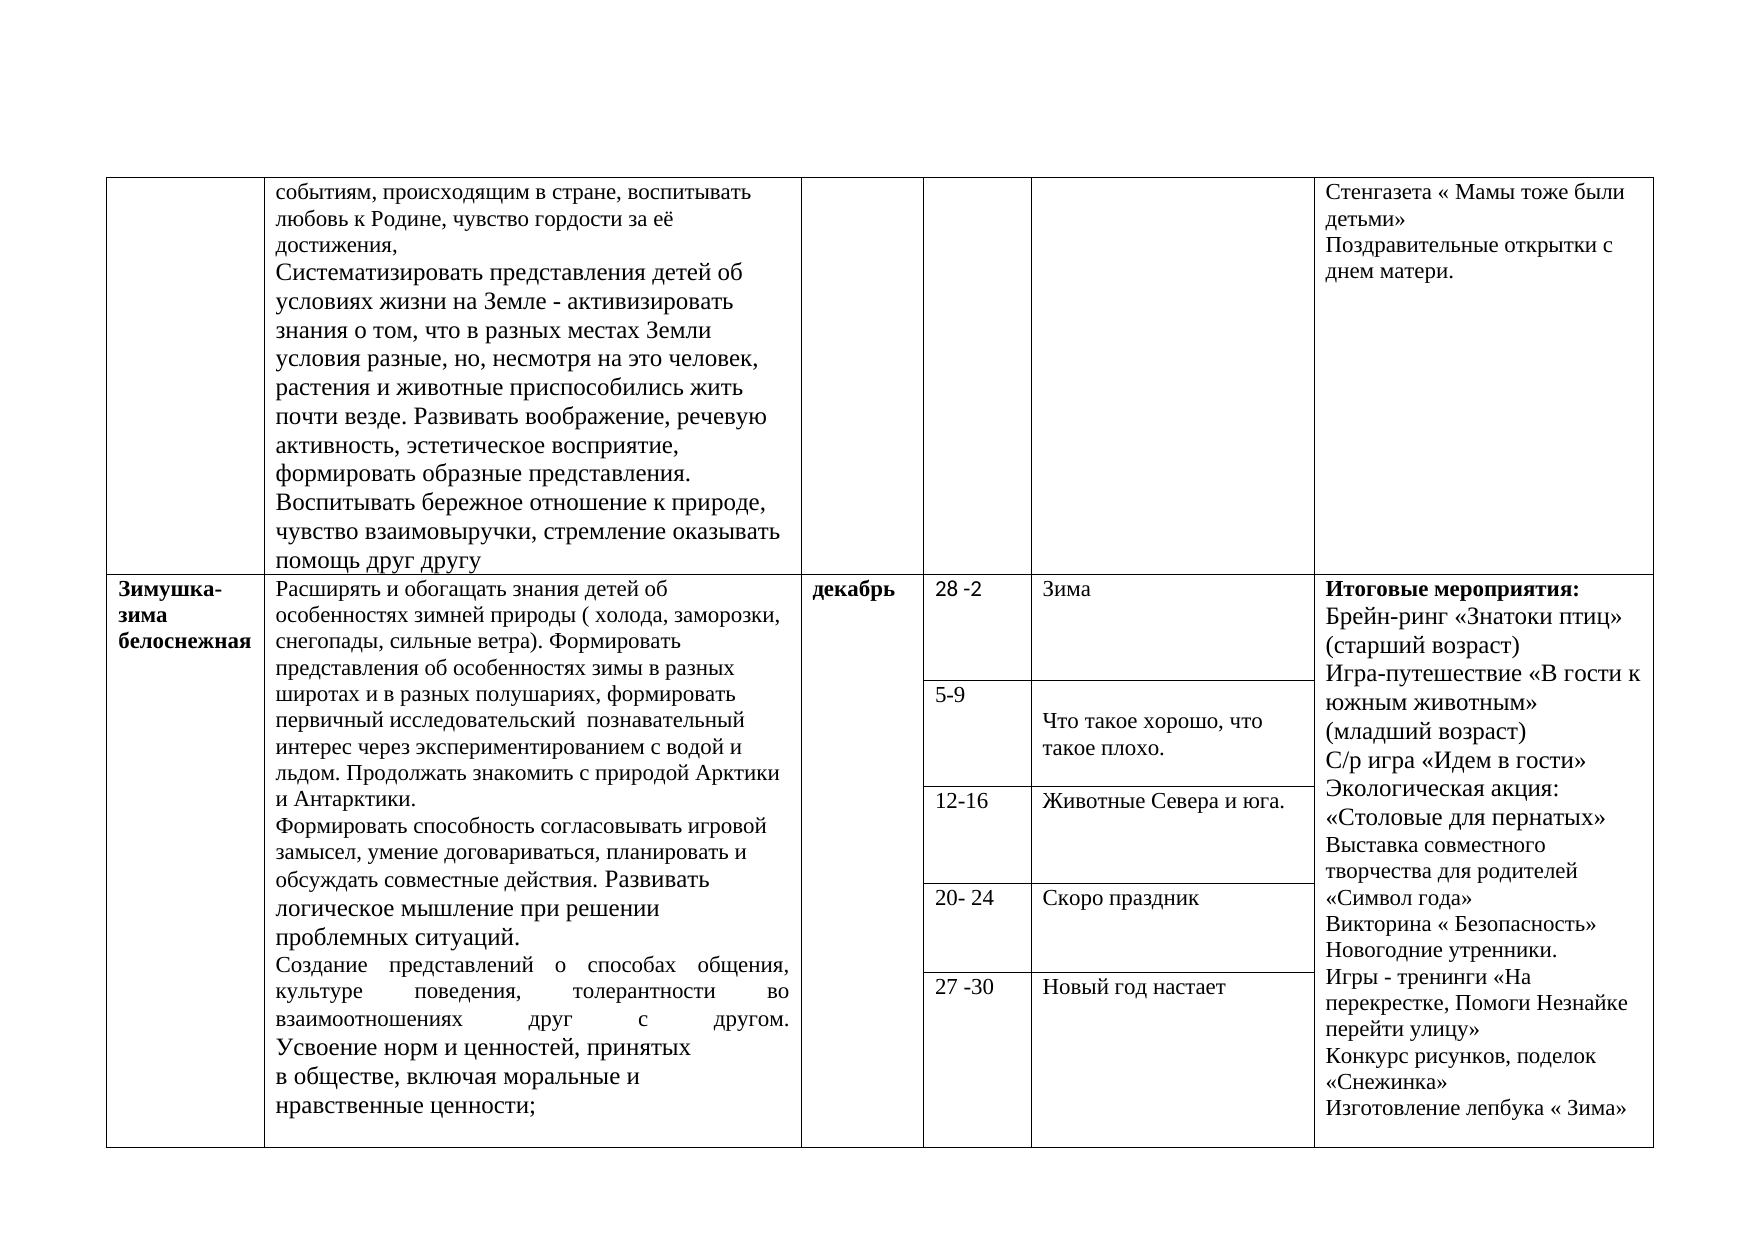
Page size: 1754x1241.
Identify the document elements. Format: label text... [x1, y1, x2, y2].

table_cell Зимушка-зима белоснежная [107, 575, 264, 1147]
table_cell [1032, 178, 1314, 573]
table_cell 27 -30 [924, 973, 1031, 1147]
table_cell Что такое хорошо, что такое плохо. [1032, 681, 1314, 786]
table_cell 28 -2 [924, 575, 1031, 680]
table_cell Животные Севера и юга. [1032, 787, 1314, 883]
table_cell Скоро праздник [1032, 884, 1314, 972]
table_cell 5-9 [924, 681, 1031, 786]
table_cell 12-16 [924, 787, 1031, 883]
table_cell декабрь [802, 575, 923, 1147]
table_cell Новый год настает [1032, 973, 1314, 1147]
table_cell [924, 178, 1031, 573]
table_cell Итоговые мероприятия: Брейн-ринг «Знатоки птиц» (старший возраст) Игра-путешествие «В гости к южным животным» (младший возраст) С/р игра «Идем в гости» Экологическая акция: «Столовые для пернатых» Выставка совместного творчества для родителей «Символ года» Викторина « Безопасность» Новогодние утренники. Игры - тренинги «На перекрестке, Помоги Незнайке перейти улицу» Конкурс рисунков, поделок «Снежинка» Изготовление лепбука « Зима» [1315, 575, 1653, 1147]
table_cell Расширять и обогащать знания детей об особенностях зимней природы ( холода, заморозки, снегопады, сильные ветра). Формировать представления об особенностях зимы в разных широтах и в разных полушариях, формировать первичный исследовательский познавательный интерес через экспериментированием с водой и льдом. Продолжать знакомить с природой Арктики и Антарктики. Формировать способность согласовывать игровой замысел, умение договариваться, планировать и обсуждать совместные действия. Развивать логическое мышление при решении проблемных ситуаций. Создание представлений о способах общения, культуре поведения, толерантности во взаимоотношениях друг с другом. Усвоение норм и ценностей, принятых в обществе, включая моральные и нравственные ценности; Привлекать детей к активному и разнообразному участию в подготовке к празднику и его проведении. Знакомить с основами праздничной культуры. Формировать эмоциональное положительное отношение к предстоящему празднику, поздравить близких подарками, сделанными своими руками. [265, 575, 801, 1147]
table_cell Зима [1032, 575, 1314, 680]
table_cell 20- 24 [924, 884, 1031, 972]
